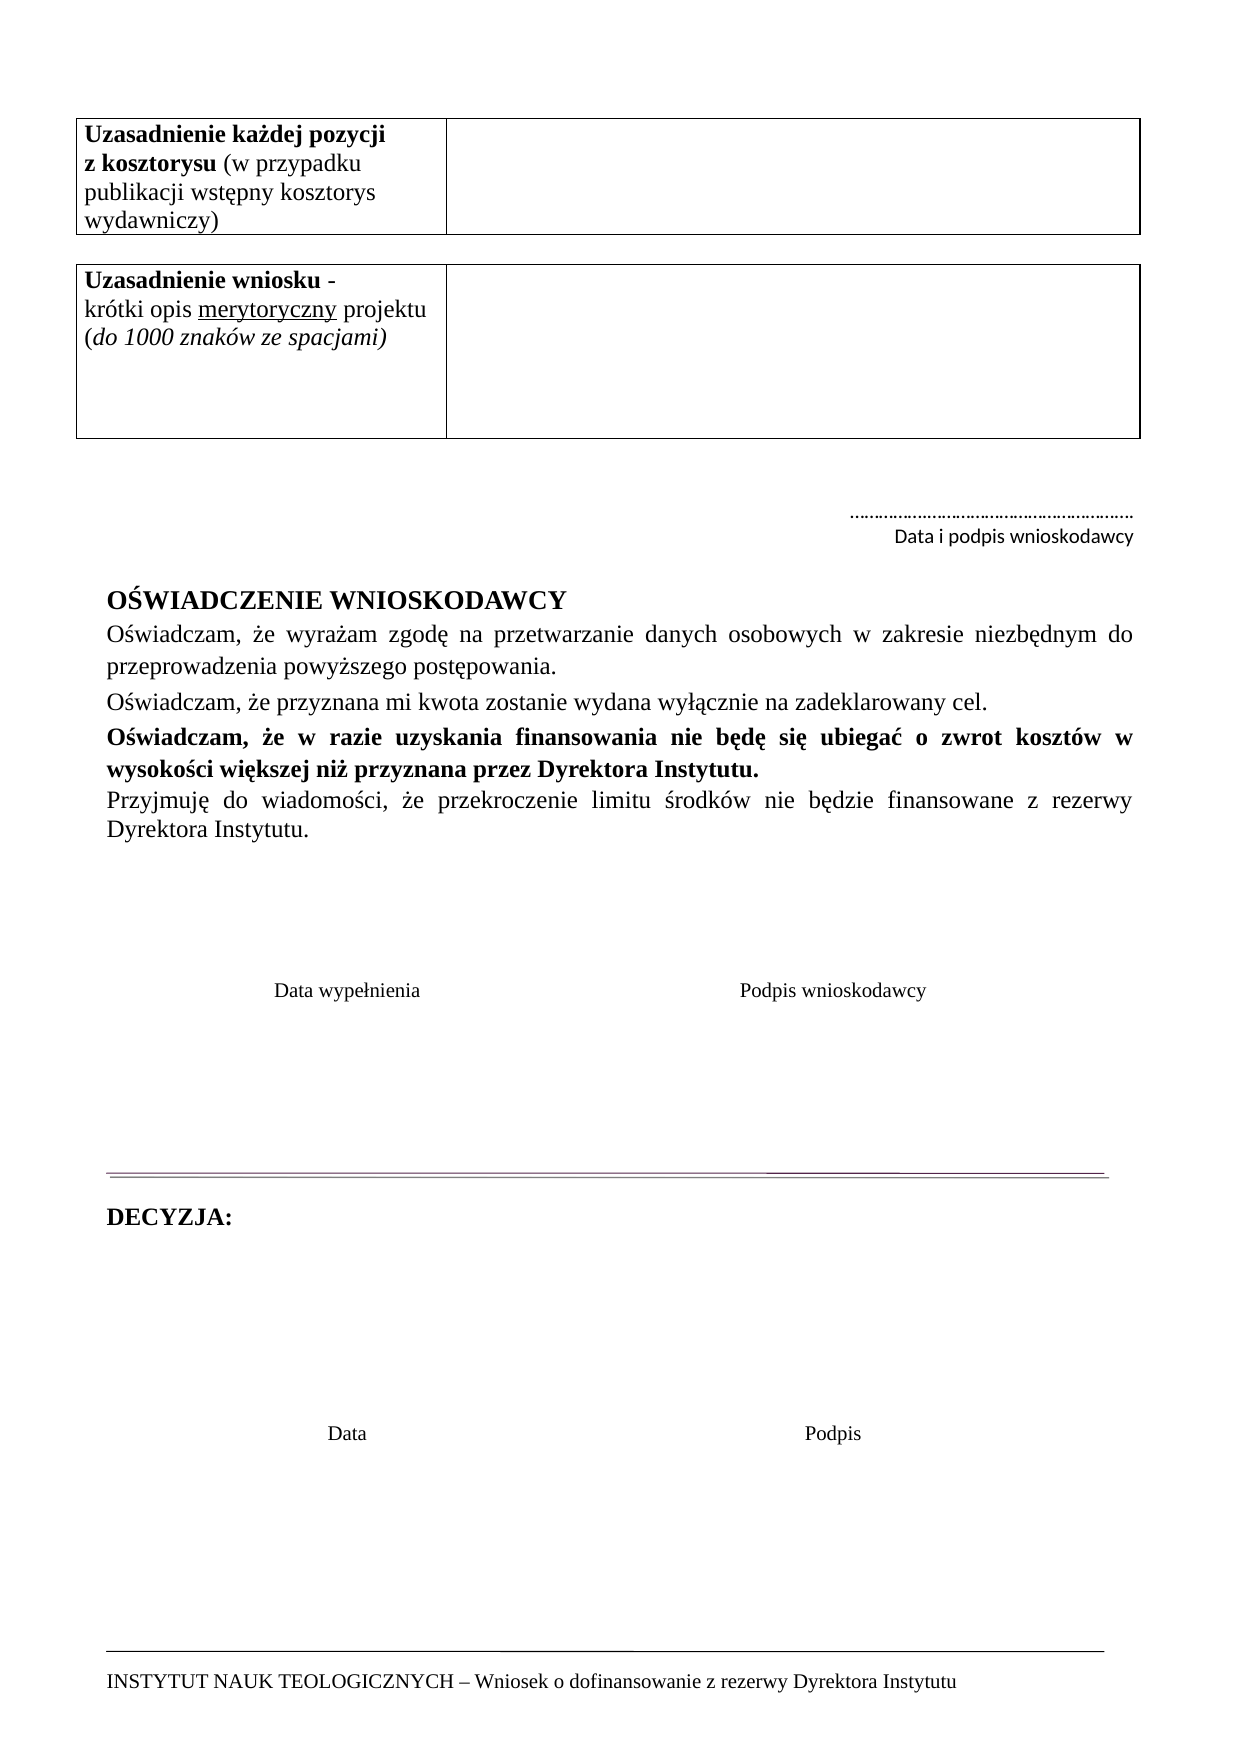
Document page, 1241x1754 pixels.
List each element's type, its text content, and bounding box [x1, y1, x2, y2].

text DECYZJA: [106, 1202, 1134, 1231]
table_header Data wypełnienia [104, 961, 590, 1020]
list …………….……………………………………. [106, 498, 1134, 523]
text Oświadczam, że przyznana mi kwota zostanie wydana wyłącznie na zadeklarowany cel. [106, 687, 1134, 715]
table_header Data [104, 1403, 590, 1462]
text Oświadczam, że wyrażam zgodę na przetwarzanie danych osobowych w zakresie niezbędnym do przeprowadzenia powyższego postępowania. [106, 619, 1134, 679]
table_header Uzasadnienie wniosku - krótki opis merytoryczny projektu (do 1000 znaków ze spacjami) [77, 265, 446, 437]
table_header [447, 119, 1139, 234]
text Oświadczam, że w razie uzyskania finansowania nie będę się ubiegać o zwrot kosztów w wysokości większej niż przyznana przez Dyrektora Instytutu. [106, 722, 1134, 783]
list Data i podpis wnioskodawcy [106, 523, 1134, 549]
table_header Podpis wnioskodawcy [590, 961, 1076, 1020]
table_header [447, 265, 1139, 437]
table_header Uzasadnienie każdej pozycji z kosztorysu (w przypadku publikacji wstępny kosztorys wydawniczy) [77, 119, 446, 234]
text Przyjmuję do wiadomości, że przekroczenie limitu środków nie będzie finansowane z rezerwy Dyrektora Instytutu. [106, 785, 1134, 843]
table_header Podpis [590, 1403, 1076, 1462]
subtitle OŚWIADCZENIE WNIOSKODAWCY [106, 584, 1134, 615]
